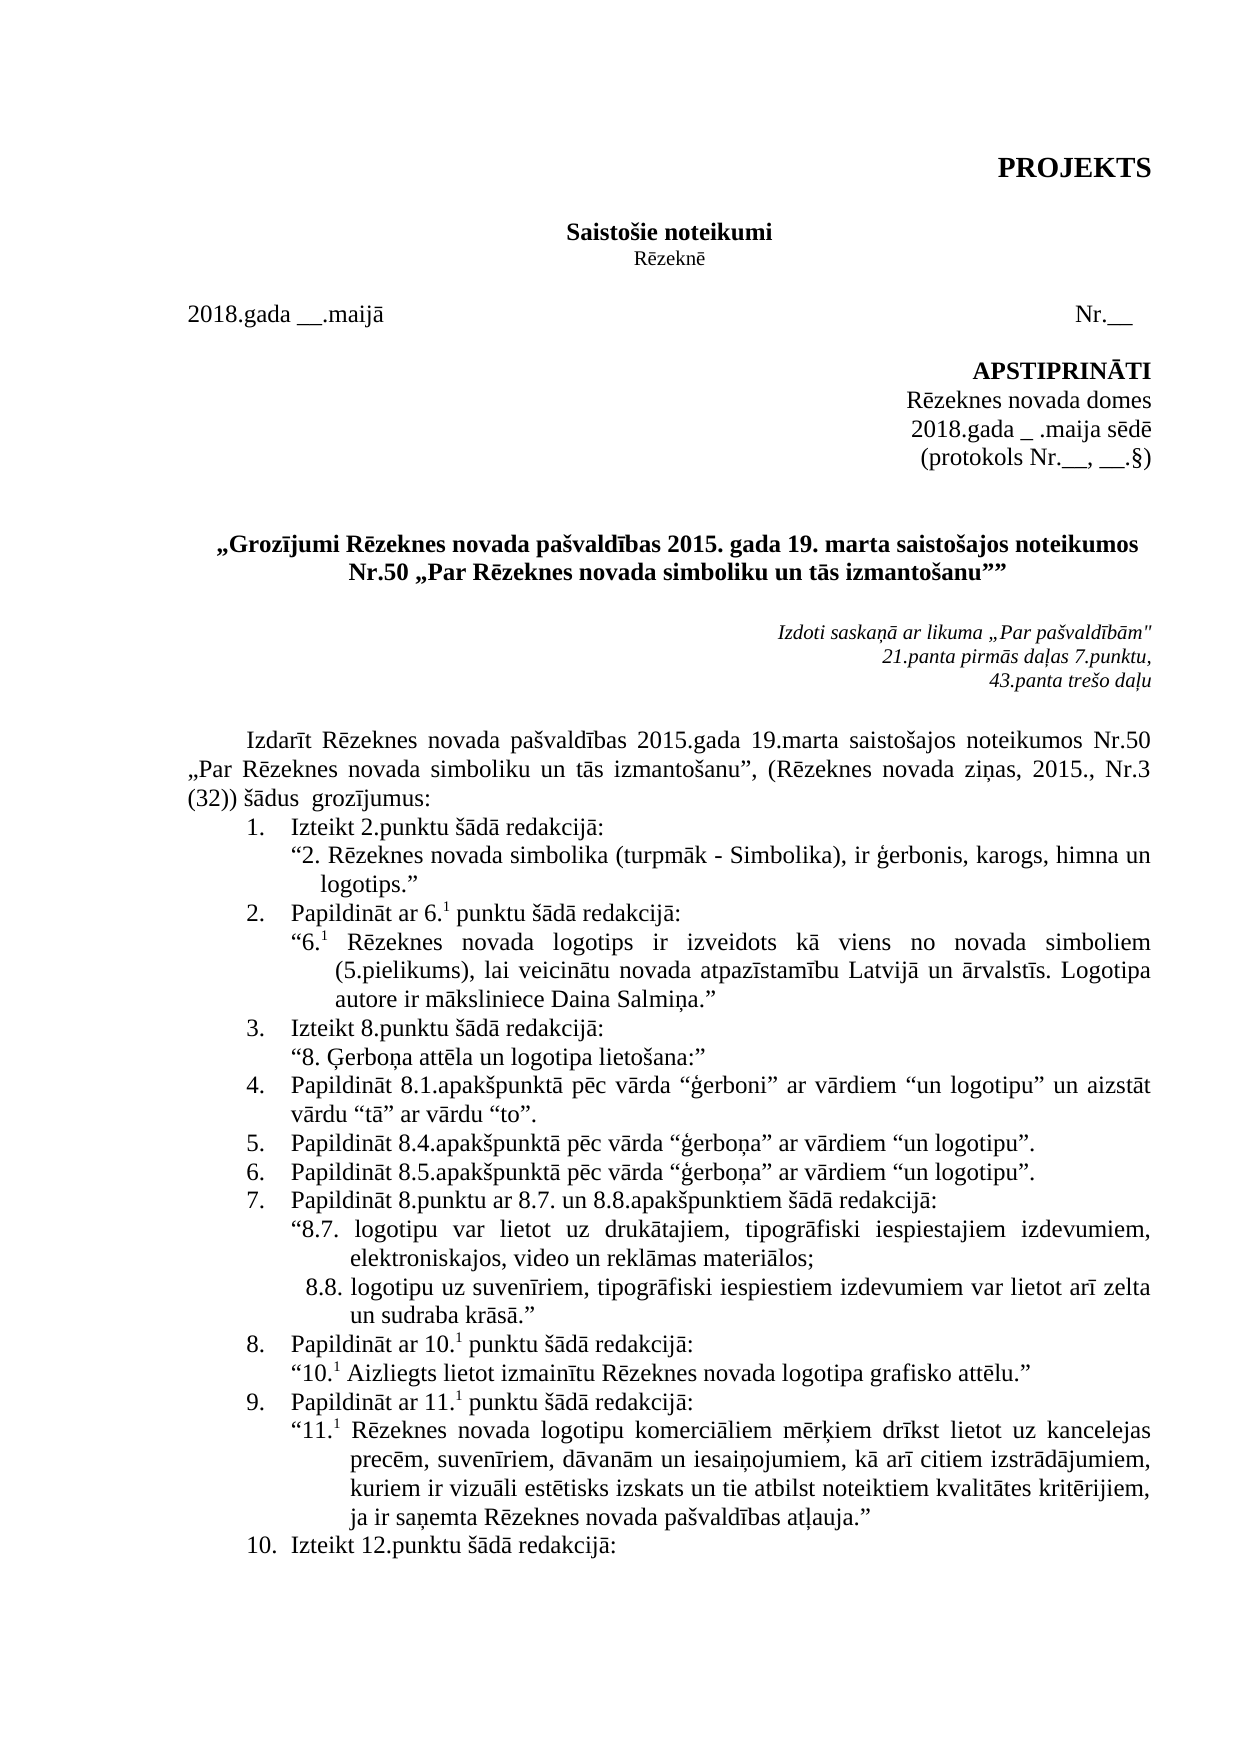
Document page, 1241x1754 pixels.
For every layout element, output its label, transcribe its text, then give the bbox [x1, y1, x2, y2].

text 2018.gada _ .maija sēdē [187, 414, 1152, 442]
list Papildināt 8.5.apakšpunktā pēc vārda “ģerboņa” ar vārdiem “un logotipu”. [246, 1157, 1152, 1185]
text 21.panta pirmās daļas 7.punktu, [187, 644, 1152, 668]
list Papildināt 8.punktu ar 8.7. un 8.8.apakšpunktiem šādā redakcijā: [246, 1185, 1152, 1214]
text ( Nr.__, __.§) [187, 442, 1152, 471]
text “8.7. logotipu var lietot uz drukātajiem, tipogrāfiski iespiestajiem izdevumiem, elektroniskajos, video un reklāmas materiālos; [291, 1214, 1152, 1272]
text “6.1 Rēzeknes novada logotips ir izveidots kā viens no novada simboliem (5.pielikums), lai veicinātu novada atpazīstamību Latvijā un ārvalstīs. Logotipa autore ir māksliniece Daina Salmiņa.” [291, 927, 1152, 1013]
list Papildināt 8.1.apakšpunktā pēc vārda “ģerboni” ar vārdiem “un logotipu” un aizstāt vārdu “tā” ar vārdu “to”. [246, 1070, 1152, 1128]
text „Grozījumi Rēzeknes novada pašvaldības 2015. gada 19. marta saistošajos noteikumos Nr.50 „Par Rēzeknes novada simboliku un tās izmantošanu”” [187, 529, 1168, 586]
list “11.1 Rēzeknes novada logotipu komerciāliem mērķiem drīkst lietot uz kancelejas precēm, suvenīriem, dāvanām un iesaiņojumiem, kā arī citiem izstrādājumiem, kuriem ir vizuāli estētisks izskats un tie atbilst noteiktiem kvalitātes kritērijiem, ja ir saņemta Rēzeknes novada pašvaldības atļauja.” [291, 1415, 1152, 1530]
text 8.8. logotipu uz suvenīriem, tipogrāfiski iespiestiem izdevumiem var lietot arī zelta un sudraba krāsā.” [305, 1272, 1152, 1329]
text Rēzeknes novada domes [187, 385, 1152, 414]
list Papildināt 8.4.apakšpunktā pēc vārda “ģerboņa” ar vārdiem “un logotipu”. [246, 1128, 1152, 1157]
list Papildināt ar 10.1 punktu šādā redakcijā: [246, 1329, 1152, 1358]
text 43.panta trešo daļu [187, 668, 1152, 692]
list Izteikt 8.punktu šādā redakcijā: [246, 1013, 1152, 1042]
text Izdarīt Rēzeknes novada pašvaldības 2015.gada 19.marta saistošajos noteikumos Nr.50 „Par Rēzeknes novada simboliku un tās izmantošanu”, (Rēzeknes novada ziņas, 2015., Nr.3 (32)) šādus grozījumus: [187, 725, 1152, 812]
list Papildināt ar 6.1 punktu šādā redakcijā: [246, 898, 1152, 927]
text Izdoti saskaņā ar likuma „Par pašvaldībām" [187, 620, 1152, 644]
list Papildināt ar 11.1 punktu šādā redakcijā: [246, 1387, 1152, 1415]
list Izteikt 12.punktu šādā redakcijā: [246, 1530, 1152, 1559]
list Izteikt 2.punktu šādā redakcijā: [246, 812, 1152, 840]
text Saistošie noteikumi [187, 217, 1152, 246]
list “2. Rēzeknes novada simbolika (turpmāk - Simbolika), ir ģerbonis, karogs, himna un logotips.” [291, 840, 1152, 898]
list “8. Ģerboņa attēla un logotipa lietošana:” [291, 1042, 1152, 1070]
text APSTIPRINĀTI [187, 356, 1152, 385]
text PROJEKTS [187, 150, 1152, 183]
text Rēzeknē [187, 246, 1152, 270]
list “10.1 Aizliegts lietot izmainītu Rēzeknes novada logotipa grafisko attēlu.” [291, 1358, 1152, 1387]
text 2018.gada __.maijā Nr.__ [187, 299, 1152, 327]
